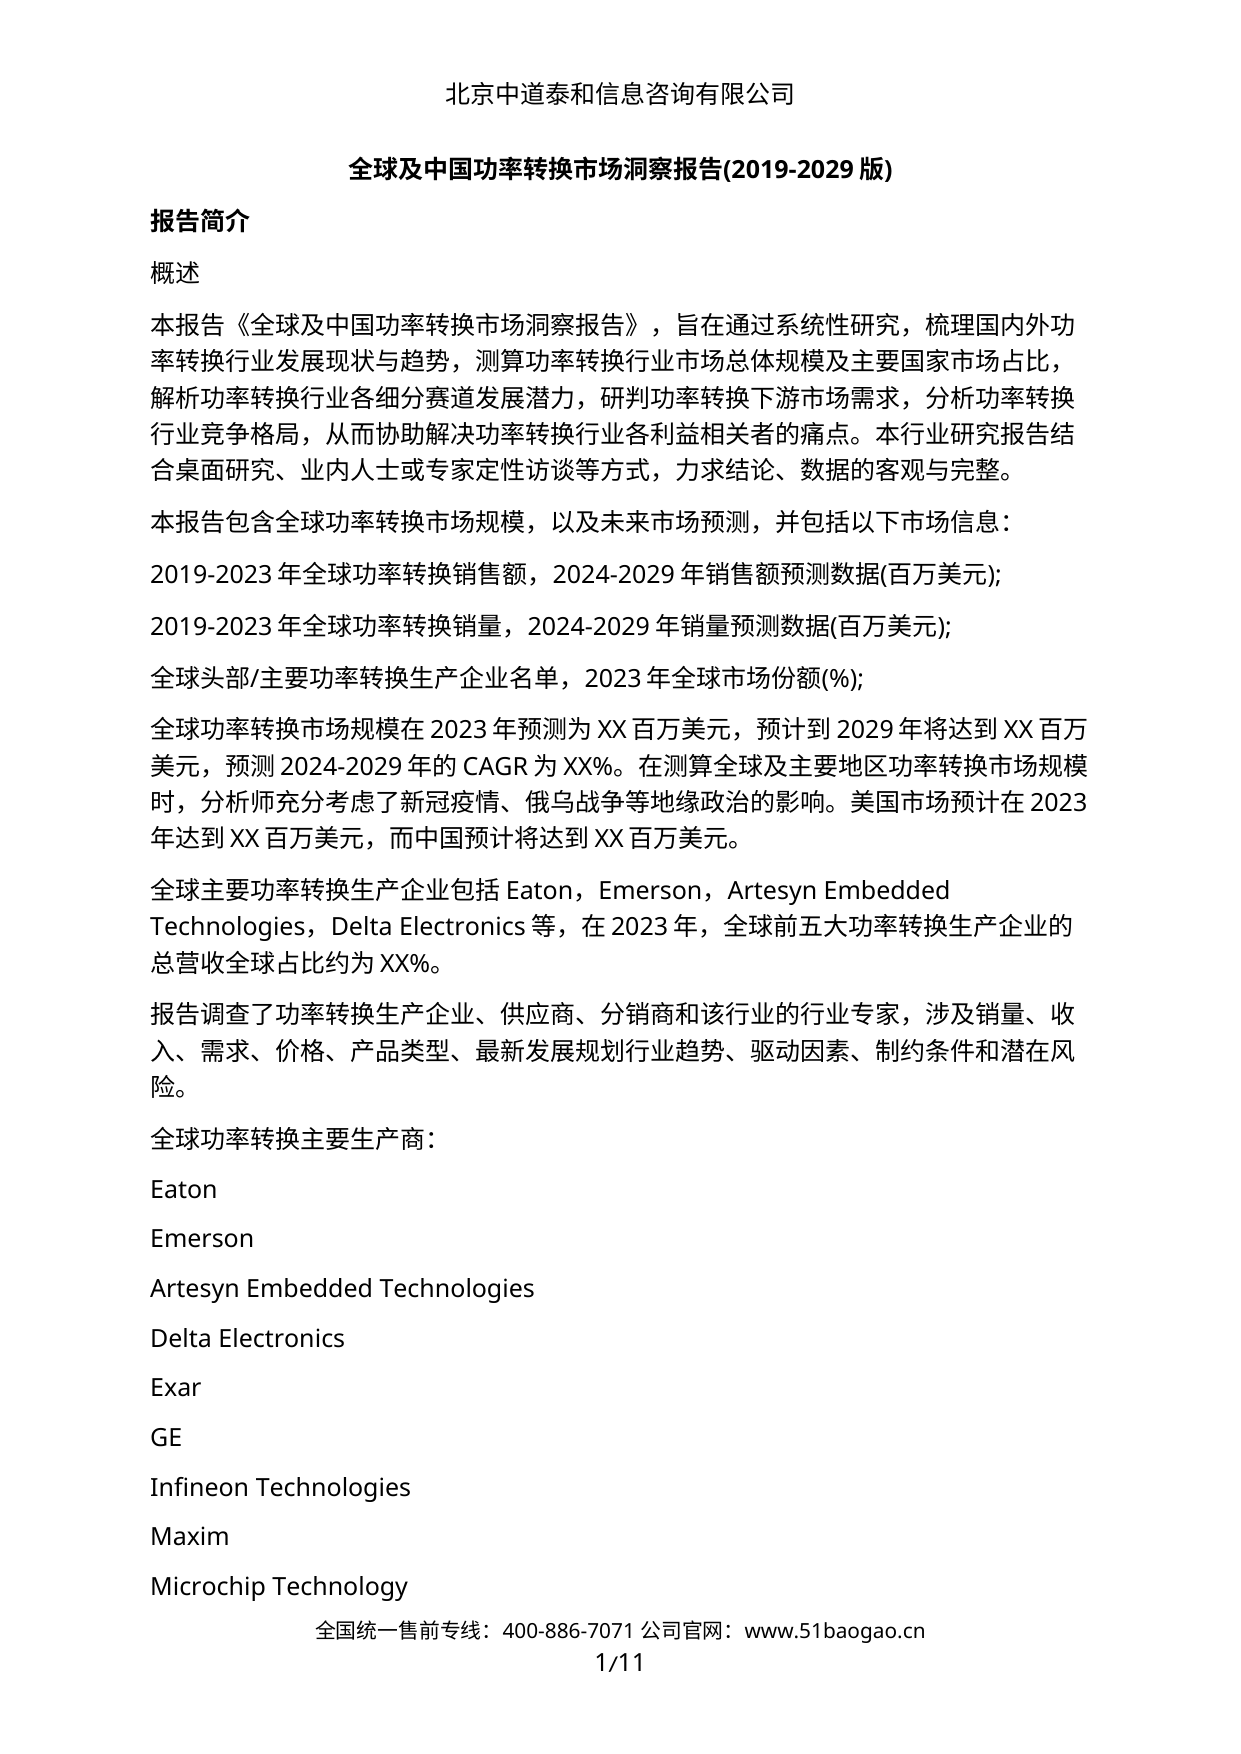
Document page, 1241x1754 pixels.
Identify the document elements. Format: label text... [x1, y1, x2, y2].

text 全球及中国功率转换市场洞察报告(2019-2029版) [150, 150, 1090, 186]
text 全球功率转换市场规模在2023年预测为XX百万美元，预计到2029年将达到XX百万美元，预测2024-2029年的CAGR为XX%。在测算全球及主要地区功率转换市场规模时，分析师充分考虑了新冠疫情、俄乌战争等地缘政治的影响。美国市场预计在2023年达到XX百万美元，而中国预计将达到XX百万美元。 [150, 710, 1090, 855]
text Delta Electronics [150, 1320, 1090, 1354]
text 2019-2023年全球功率转换销售额，2024-2029年销售额预测数据(百万美元); [150, 554, 1090, 591]
text 全球功率转换主要生产商： [150, 1119, 1090, 1156]
text Artesyn Embedded Technologies [150, 1271, 1090, 1305]
text 2019-2023年全球功率转换销量，2024-2029年销量预测数据(百万美元); [150, 606, 1090, 642]
text GE [150, 1420, 1090, 1454]
text 本报告包含全球功率转换市场规模，以及未来市场预测，并包括以下市场信息： [150, 502, 1090, 539]
text 概述 [150, 254, 1090, 290]
text 本报告《全球及中国功率转换市场洞察报告》，旨在通过系统性研究，梳理国内外功率转换行业发展现状与趋势，测算功率转换行业市场总体规模及主要国家市场占比，解析功率转换行业各细分赛道发展潜力，研判功率转换下游市场需求，分析功率转换行业竞争格局，从而协助解决功率转换行业各利益相关者的痛点。本行业研究报告结合桌面研究、业内人士或专家定性访谈等方式，力求结论、数据的客观与完整。 [150, 306, 1090, 487]
text Exar [150, 1370, 1090, 1404]
text Microchip Technology [150, 1569, 1090, 1603]
text 报告调查了功率转换生产企业、供应商、分销商和该行业的行业专家，涉及销量、收入、需求、价格、产品类型、最新发展规划行业趋势、驱动因素、制约条件和潜在风险。 [150, 995, 1090, 1104]
text Infineon Technologies [150, 1469, 1090, 1503]
text Maxim [150, 1519, 1090, 1553]
text 全球头部/主要功率转换生产企业名单，2023年全球市场份额(%); [150, 658, 1090, 694]
text Eaton [150, 1171, 1090, 1205]
text 全球主要功率转换生产企业包括 Eaton，Emerson，Artesyn Embedded Technologies，Delta Electronics等，在2023年，全球前五大功率转换生产企业的总营收全球占比约为XX%。 [150, 871, 1090, 979]
text Emerson [150, 1221, 1090, 1255]
text 报告简介 [150, 202, 1090, 238]
